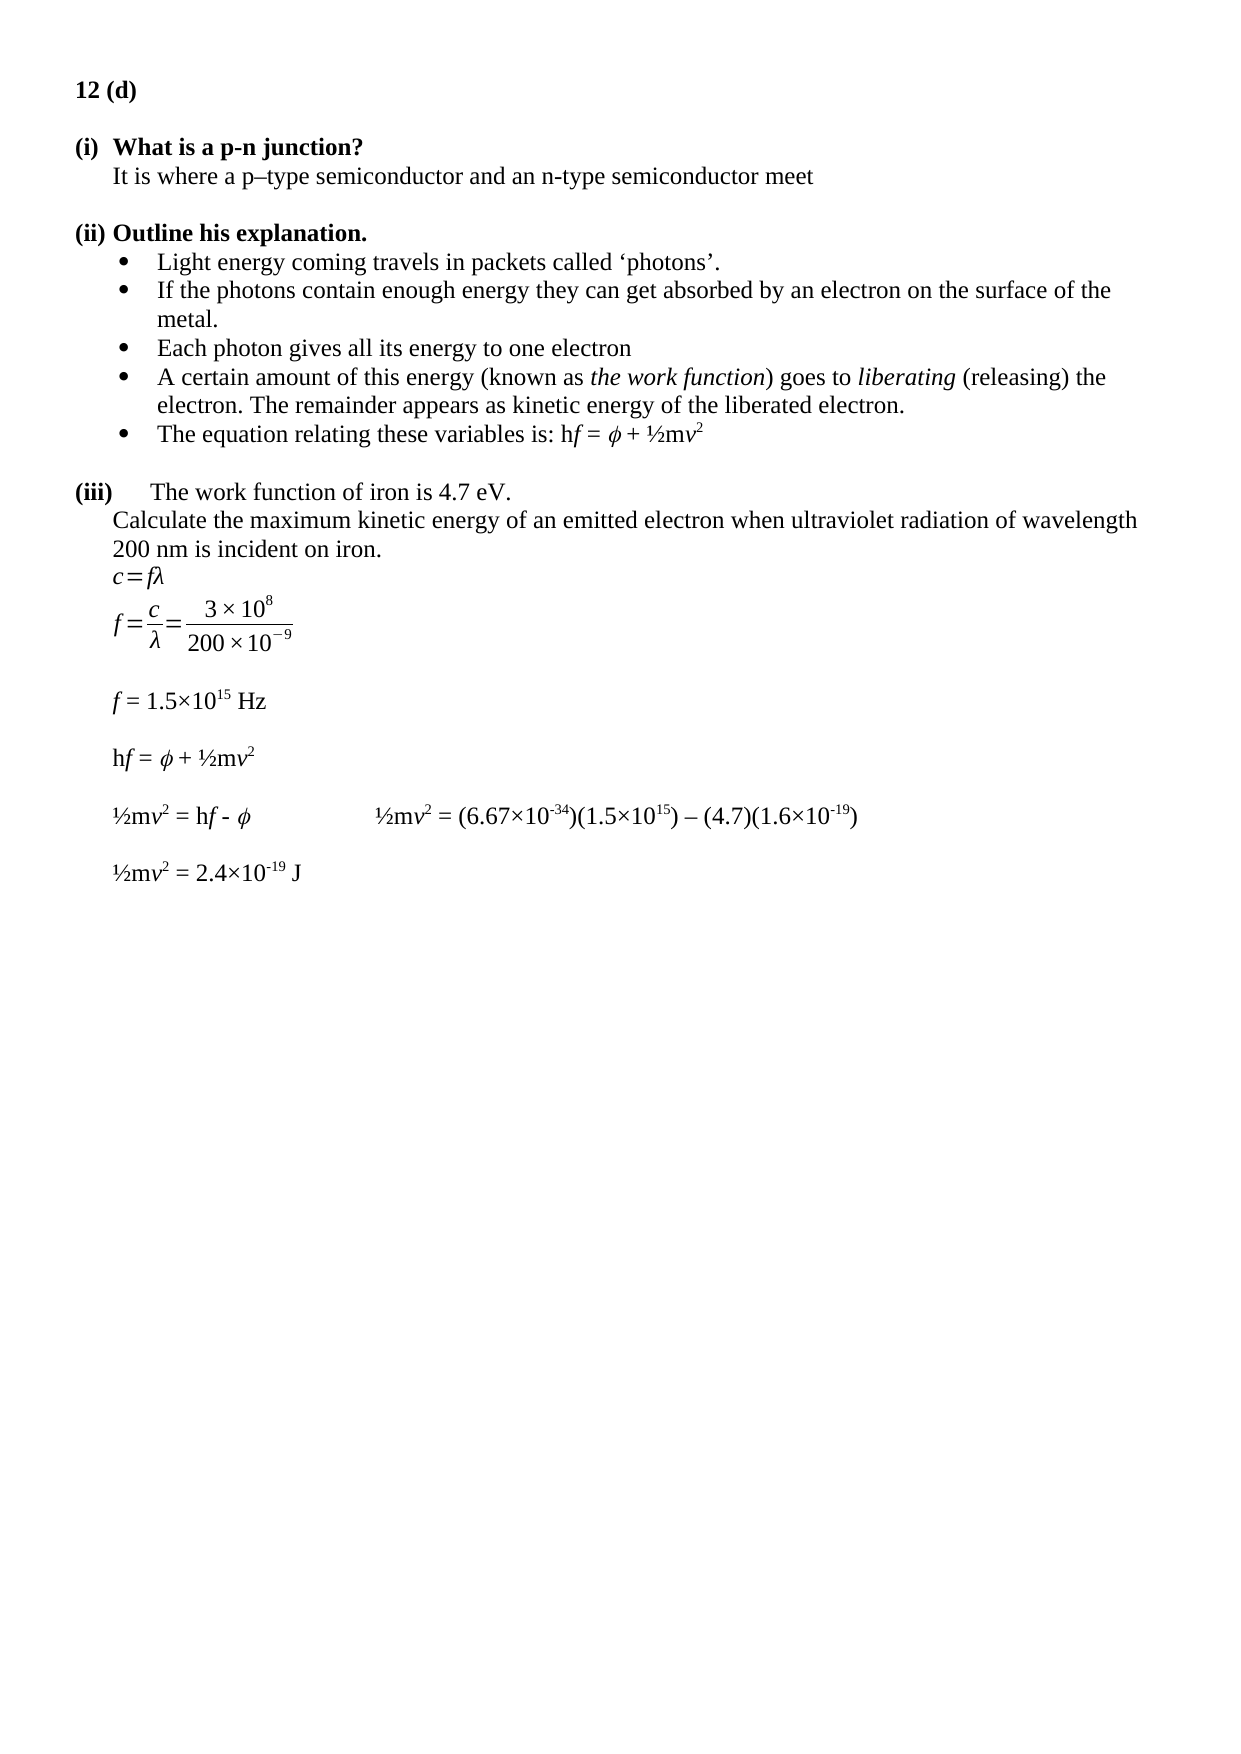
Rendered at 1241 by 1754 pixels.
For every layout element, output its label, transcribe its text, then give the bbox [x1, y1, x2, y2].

text ½mv2 = 2.4×10-19 J [112, 858, 1165, 887]
list If the photons contain enough energy they can get absorbed by an electron on the surface of the metal. [119, 276, 1165, 333]
list The equation relating these variables is: hf = + ½mv2 [119, 419, 1165, 448]
text f = 1.5×1015 Hz [112, 686, 1165, 714]
list A certain amount of this energy (known as the work function) goes to liberating (releasing) the electron. The remainder appears as kinetic energy of the liberated electron. [119, 362, 1165, 419]
text ½mv2 = hf - ½mv2 = (6.67×10-34)(1.5×1015) – (4.7)(1.6×10-19) [112, 801, 1165, 829]
list The work function of iron is 4.7 eV. Calculate the maximum kinetic energy of an emitted electron when ultraviolet radiation of wavelength 200 nm is incident on iron. [75, 477, 1165, 563]
list Each photon gives all its energy to one electron [119, 333, 1165, 362]
list What is a p‐n junction? It is where a p–type semiconductor and an n‐type semiconductor meet [75, 132, 1165, 218]
text hf = + ½mv2 [112, 743, 1165, 772]
text 12 (d) [75, 75, 1165, 104]
list Outline his explanation. [75, 218, 1165, 247]
list Light energy coming travels in packets called ‘photons’. [119, 247, 1165, 276]
